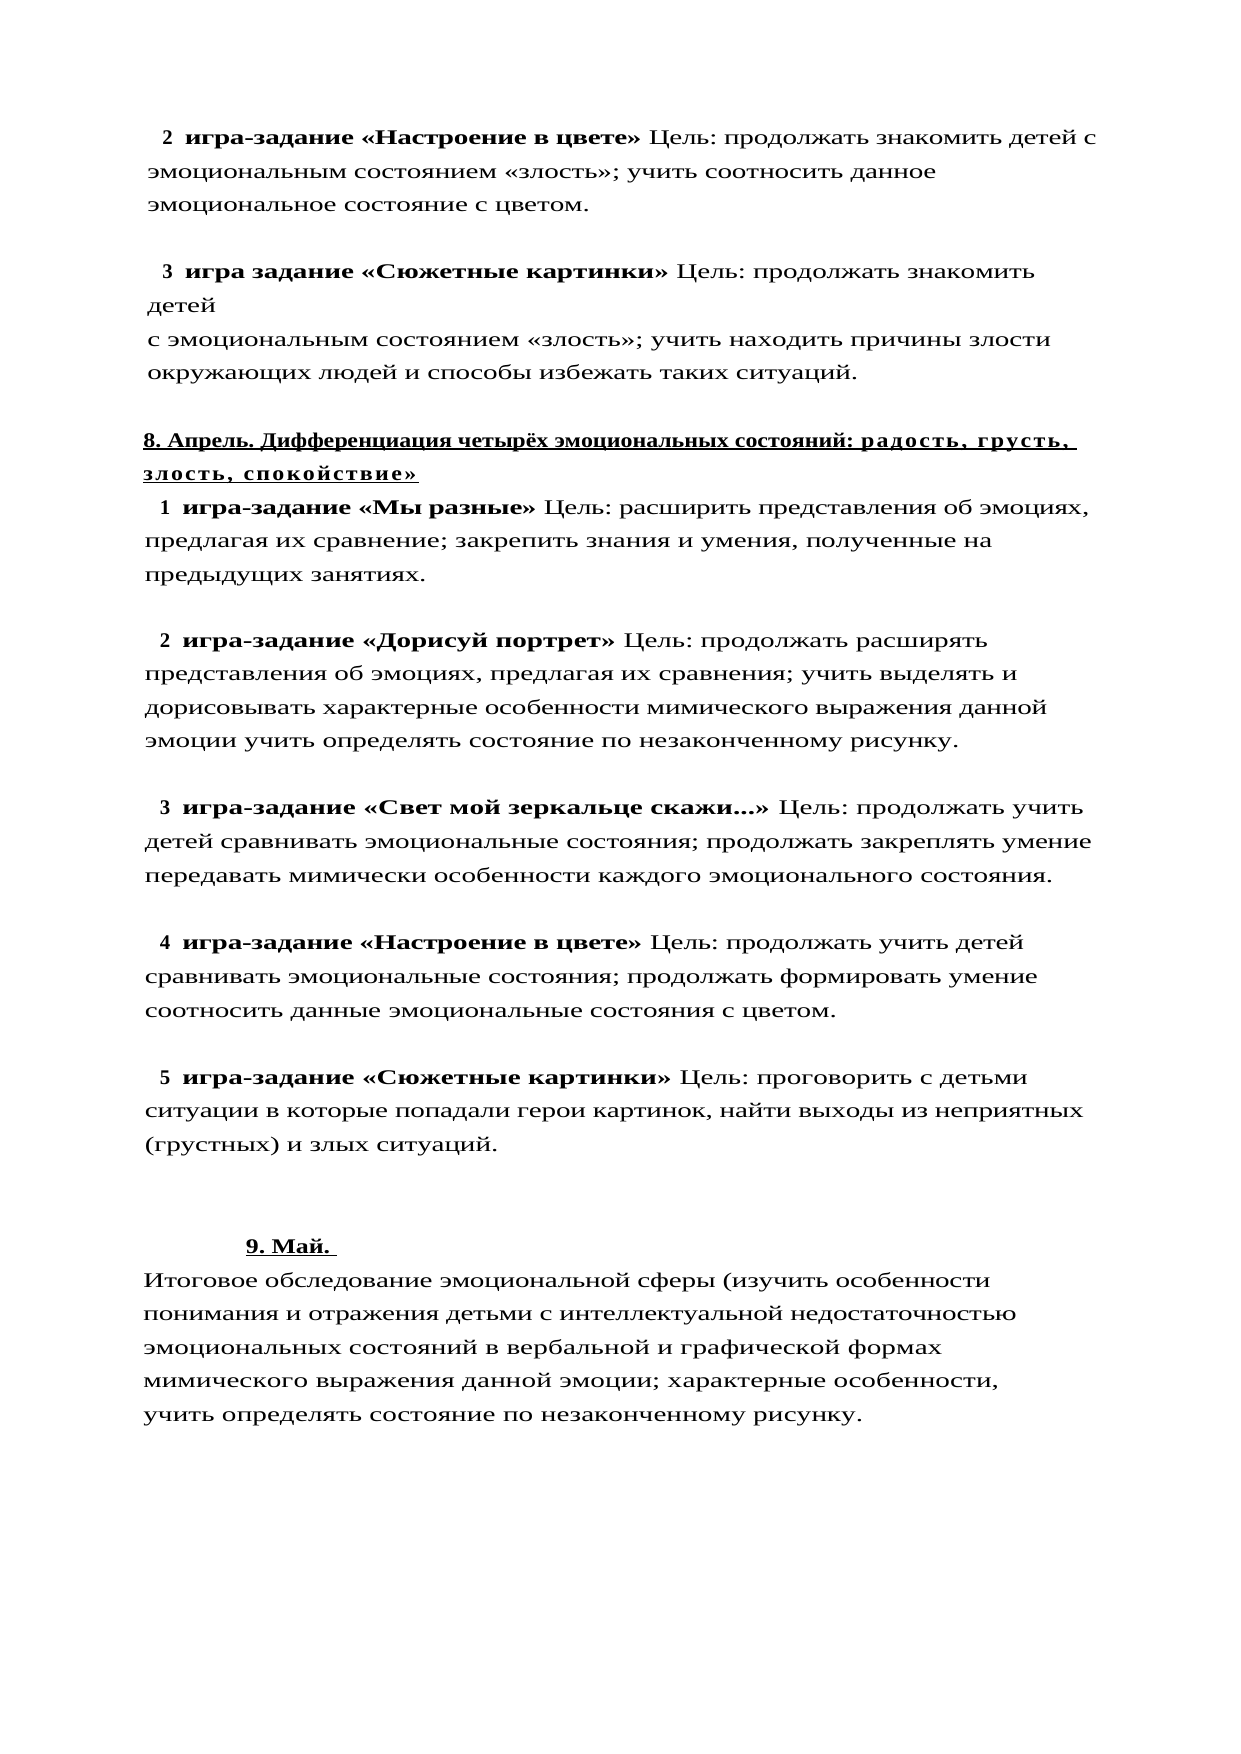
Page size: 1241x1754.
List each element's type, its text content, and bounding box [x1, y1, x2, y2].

list игра-задание «Мы разные» Цель: расширить представления об эмоциях, предлагая их сравнение; закрепить знания и умения, полученные на предыдущих занятиях. [144, 487, 1109, 588]
list игра-задание «Сюжетные картинки» Цель: проговорить с детьми ситуации в которые попадали герои картинок, найти выходы из неприятных (грустных) и злых ситуаций. [144, 1057, 1109, 1158]
list игра-задание «Настроение в цвете» Цель: продолжать знакомить детей с эмоциональным состоянием «злость»; учить соотносить данное эмоциональное состояние с цветом. [147, 118, 1109, 219]
list игра-задание «Настроение в цвете» Цель: продолжать учить детей сравнивать эмоциональные состояния; продолжать формировать умение соотносить данные эмоциональные состояния с цветом. [144, 922, 1055, 1024]
list игра-задание «Дорисуй портрет» Цель: продолжать расширять представления об эмоциях, предлагая их сравнения; учить выделять и дорисовывать характерные особенности мимического выражения данной эмоции учить определять состояние по незаконченному рисунку. [144, 621, 1109, 755]
text 8. Апрель. Дифференциация четырёх эмоциональных состояний: радость, грусть, злость, спокойствие» [143, 420, 1109, 487]
list игра задание «Сюжетные картинки» Цель: продолжать знакомить детей с эмоциональным состоянием «злость»; учить находить причины злости окружающих людей и способы избежать таких ситуаций. [147, 252, 1109, 386]
text 9. Май. [246, 1227, 1109, 1260]
text Итоговое обследование эмоциональной сферы (изучить особенности понимания и отражения детьми с интеллектуальной недостаточностью эмоциональных состояний в вербальной и графической формах мимического выражения данной эмоции; характерные особенности, учить определять состояние по незаконченному рисунку. [143, 1260, 1053, 1428]
list игра-задание «Свет мой зеркальце скажи...» Цель: продолжать учить детей сравнивать эмоциональные состояния; продолжать закреплять умение передавать мимически особенности каждого эмоционального состояния. [144, 787, 1109, 889]
